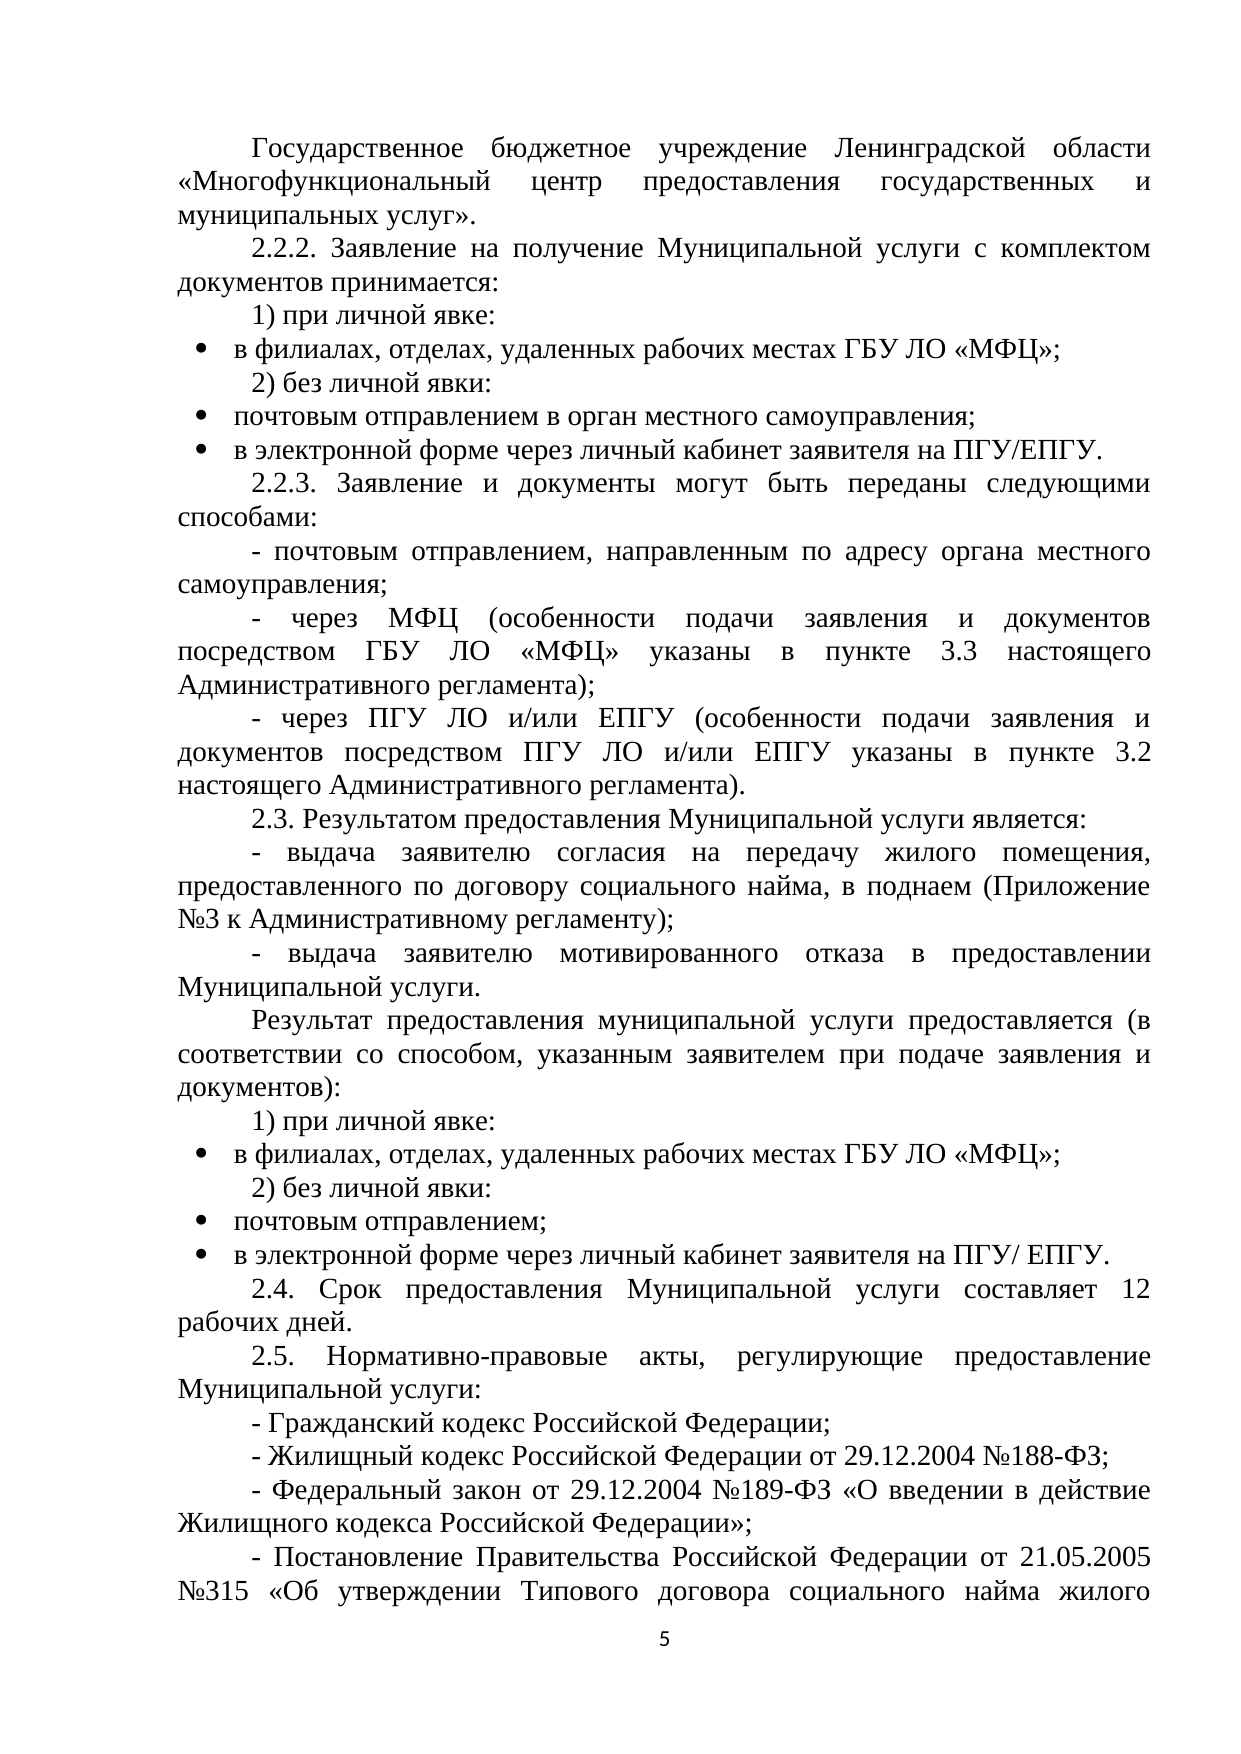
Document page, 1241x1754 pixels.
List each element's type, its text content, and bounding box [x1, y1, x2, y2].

text - Жилищный кодекс Российской Федерации от 29.12.2004 №188-ФЗ; [177, 1438, 1152, 1472]
list почтовым отправлением в орган местного самоуправления; [196, 398, 1152, 432]
text 2.4. Срок предоставления Муниципальной услуги составляет 12 рабочих дней. [177, 1271, 1152, 1338]
text - через ПГУ ЛО и/или ЕПГУ (особенности подачи заявления и документов посредством ПГУ ЛО и/или ЕПГУ указаны в пункте 3.2 настоящего Административного регламента). [177, 700, 1152, 801]
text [177, 1539, 1152, 1606]
text 2.3. Результатом предоставления Муниципальной услуги является: [177, 801, 1152, 834]
text 2) без личной явки: [177, 365, 1152, 398]
text Результат предоставления муниципальной услуги предоставляется (в соответствии со способом, указанным заявителем при подаче заявления и документов): [177, 1002, 1152, 1103]
text - Федеральный закон от 29.12.2004 №189-ФЗ «О введении в действие Жилищного кодекса Российской Федерации»; [177, 1472, 1152, 1539]
list в филиалах, отделах, удаленных рабочих местах ГБУ ЛО «МФЦ»; [196, 331, 1152, 365]
text - выдача заявителю мотивированного отказа в предоставлении Муниципальной услуги. [177, 935, 1152, 1002]
text 2.5. Нормативно-правовые акты, регулирующие предоставление Муниципальной услуги: [177, 1338, 1152, 1405]
list в электронной форме через личный кабинет заявителя на ПГУ/ ЕПГУ. [196, 1237, 1152, 1271]
text 2) без личной явки: [177, 1170, 1152, 1203]
text 2.2.3. Заявление и документы могут быть переданы следующими способами: [177, 466, 1152, 533]
text - через МФЦ (особенности подачи заявления и документов посредством ГБУ ЛО «МФЦ» указаны в пункте 3.3 настоящего Административного регламента); [177, 600, 1152, 700]
text - выдача заявителю согласия на передачу жилого помещения, предоставленного по договору социального найма, в поднаем (Приложение №3 к Административному регламенту); [177, 834, 1152, 935]
list почтовым отправлением; [196, 1203, 1152, 1237]
text 1) при личной явке: [177, 1103, 1152, 1136]
text - Гражданский кодекс Российской Федерации; [177, 1405, 1152, 1438]
text 1) при личной явке: [177, 297, 1152, 331]
list в филиалах, отделах, удаленных рабочих местах ГБУ ЛО «МФЦ»; [196, 1136, 1152, 1170]
text - почтовым отправлением, направленным по адресу органа местного самоуправления; [177, 533, 1152, 600]
text Государственное бюджетное учреждение Ленинградской области «Многофункциональный центр предоставления государственных и муниципальных услуг». [177, 130, 1152, 230]
text 2.2.2. Заявление на получение Муниципальной услуги с комплектом документов принимается: [177, 230, 1152, 297]
list в электронной форме через личный кабинет заявителя на ПГУ/ЕПГУ. [196, 432, 1152, 466]
